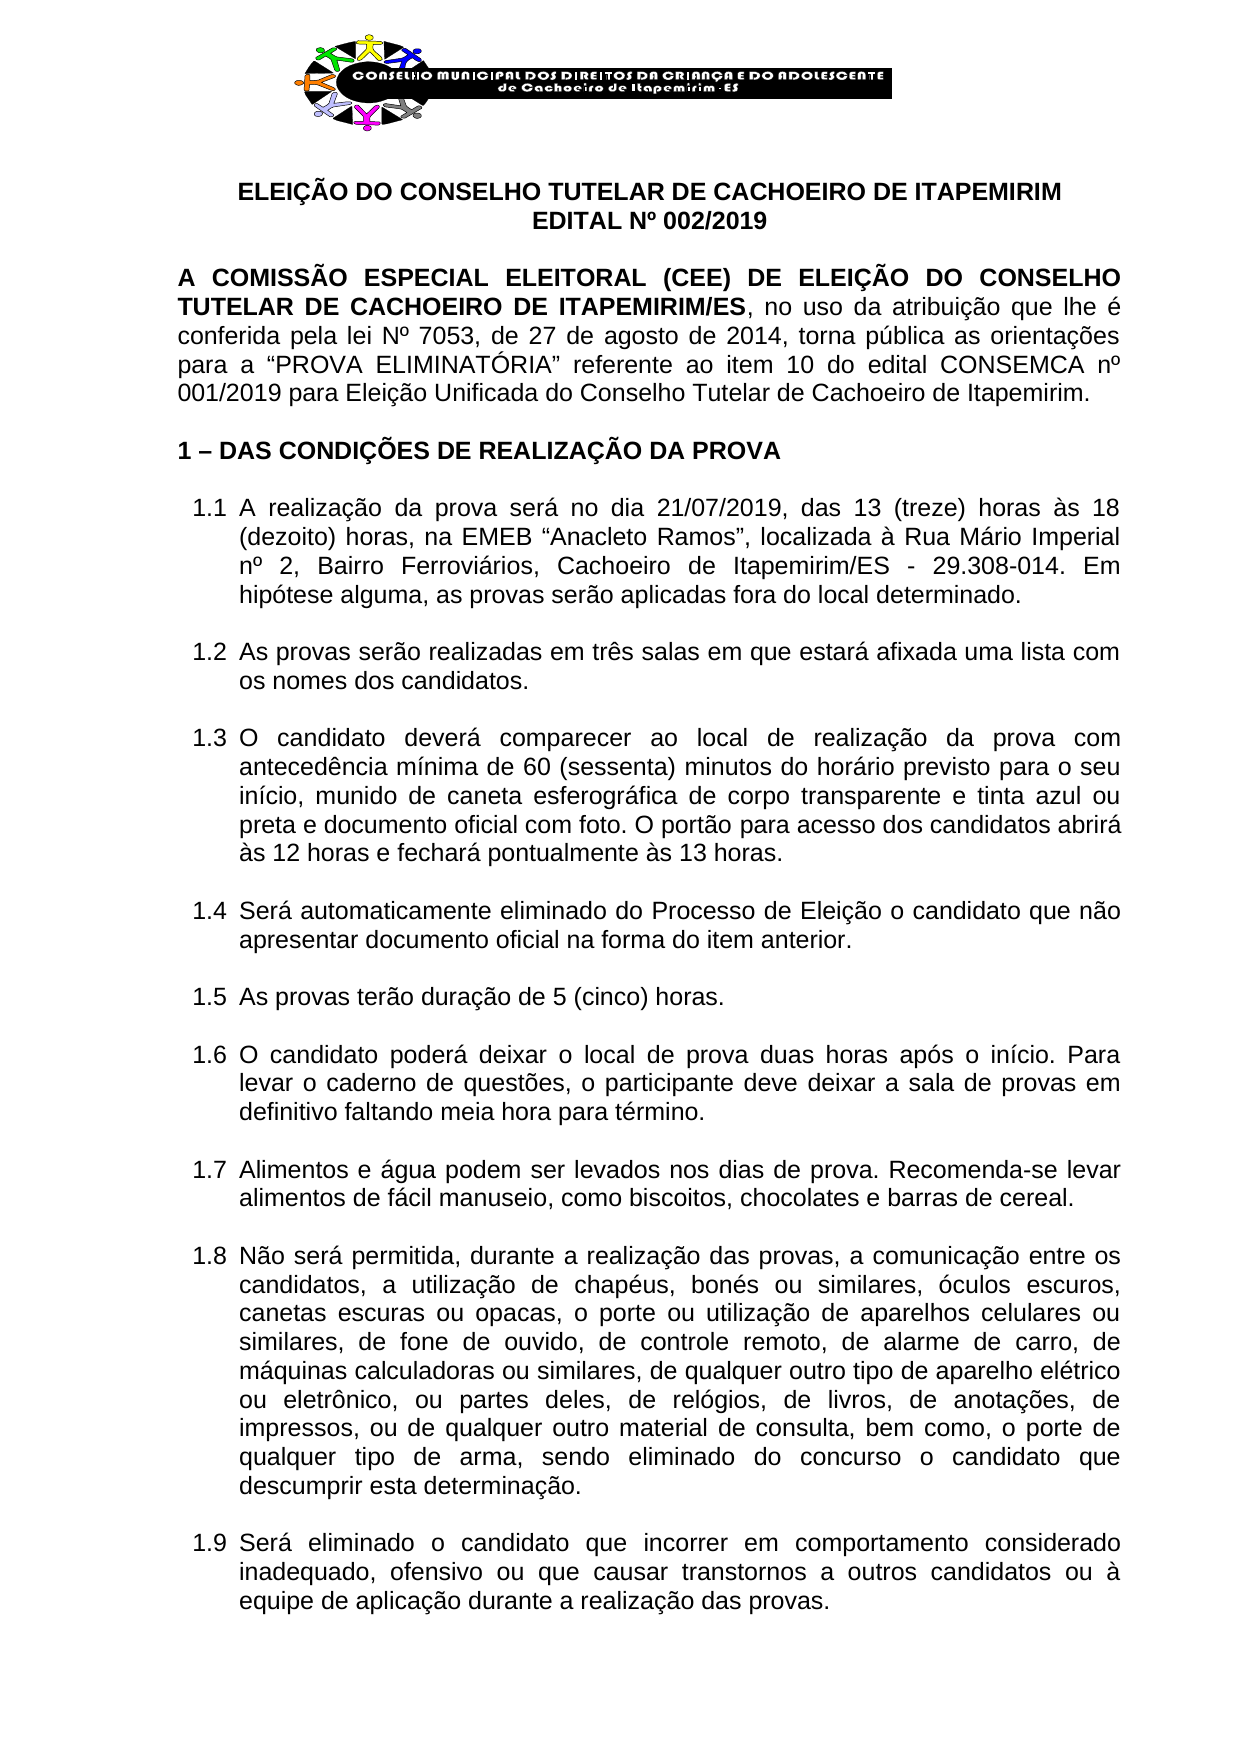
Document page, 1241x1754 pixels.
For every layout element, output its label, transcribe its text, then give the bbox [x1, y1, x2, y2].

text EDITAL Nº 002/2019 [177, 206, 1122, 235]
list Será eliminado o candidato que incorrer em comportamento considerado inadequado, ofensivo ou que causar transtornos a outros candidatos ou à equipe de aplicação durante a realização das provas. [192, 1528, 1122, 1615]
text ELEIÇÃO DO CONSELHO TUTELAR DE CACHOEIRO DE ITAPEMIRIM [177, 177, 1122, 206]
list Será automaticamente eliminado do Processo de Eleição o candidato que não apresentar documento oficial na forma do item anterior. [192, 896, 1122, 953]
list Alimentos e água podem ser levados nos dias de prova. Recomenda-se levar alimentos de fácil manuseio, como biscoitos, chocolates e barras de cereal. [192, 1155, 1122, 1212]
list Não será permitida, durante a realização das provas, a comunicação entre os candidatos, a utilização de chapéus, bonés ou similares, óculos escuros, canetas escuras ou opacas, o porte ou utilização de aparelhos celulares ou similares, de fone de ouvido, de controle remoto, de alarme de carro, de máquinas calculadoras ou similares, de qualquer outro tipo de aparelho elétrico ou eletrônico, ou partes deles, de relógios, de livros, de anotações, de impressos, ou de qualquer outro material de consulta, bem como, o porte de qualquer tipo de arma, sendo eliminado do concurso o candidato que descumprir esta determinação. [192, 1241, 1122, 1500]
list A realização da prova será no dia 21/07/2019, das 13 (treze) horas às 18 (dezoito) horas, na EMEB “Anacleto Ramos”, localizada à Rua Mário Imperial nº 2, Bairro Ferroviários, Cachoeiro de Itapemirim/ES - 29.308-014. Em hipótese alguma, as provas serão aplicadas fora do local determinado. [192, 493, 1122, 608]
text 1 – DAS CONDIÇÕES DE REALIZAÇÃO DA PROVA [177, 436, 1122, 465]
list O candidato deverá comparecer ao local de realização da prova com antecedência mínima de 60 (sessenta) minutos do horário previsto para o seu início, munido de caneta esferográfica de corpo transparente e tinta azul ou preta e documento oficial com foto. O portão para acesso dos candidatos abrirá às 12 horas e fechará pontualmente às 13 horas. [192, 723, 1122, 867]
list As provas terão duração de 5 (cinco) horas. [192, 982, 1122, 1011]
list O candidato poderá deixar o local de prova duas horas após o início. Para levar o caderno de questões, o participante deve deixar a sala de provas em definitivo faltando meia hora para término. [192, 1040, 1122, 1126]
list As provas serão realizadas em três salas em que estará afixada uma lista com os nomes dos candidatos. [192, 637, 1122, 695]
text A COMISSÃO ESPECIAL ELEITORAL (CEE) DE ELEIÇÃO DO CONSELHO TUTELAR DE CACHOEIRO DE ITAPEMIRIM/ES, no uso da atribuição que lhe é conferida pela lei Nº 7053, de 27 de agosto de 2014, torna pública as orientações para a “PROVA ELIMINATÓRIA” referente ao item 10 do edital CONSEMCA nº 001/2019 para Eleição Unificada do Conselho Tutelar de Cachoeiro de Itapemirim. [177, 263, 1122, 407]
